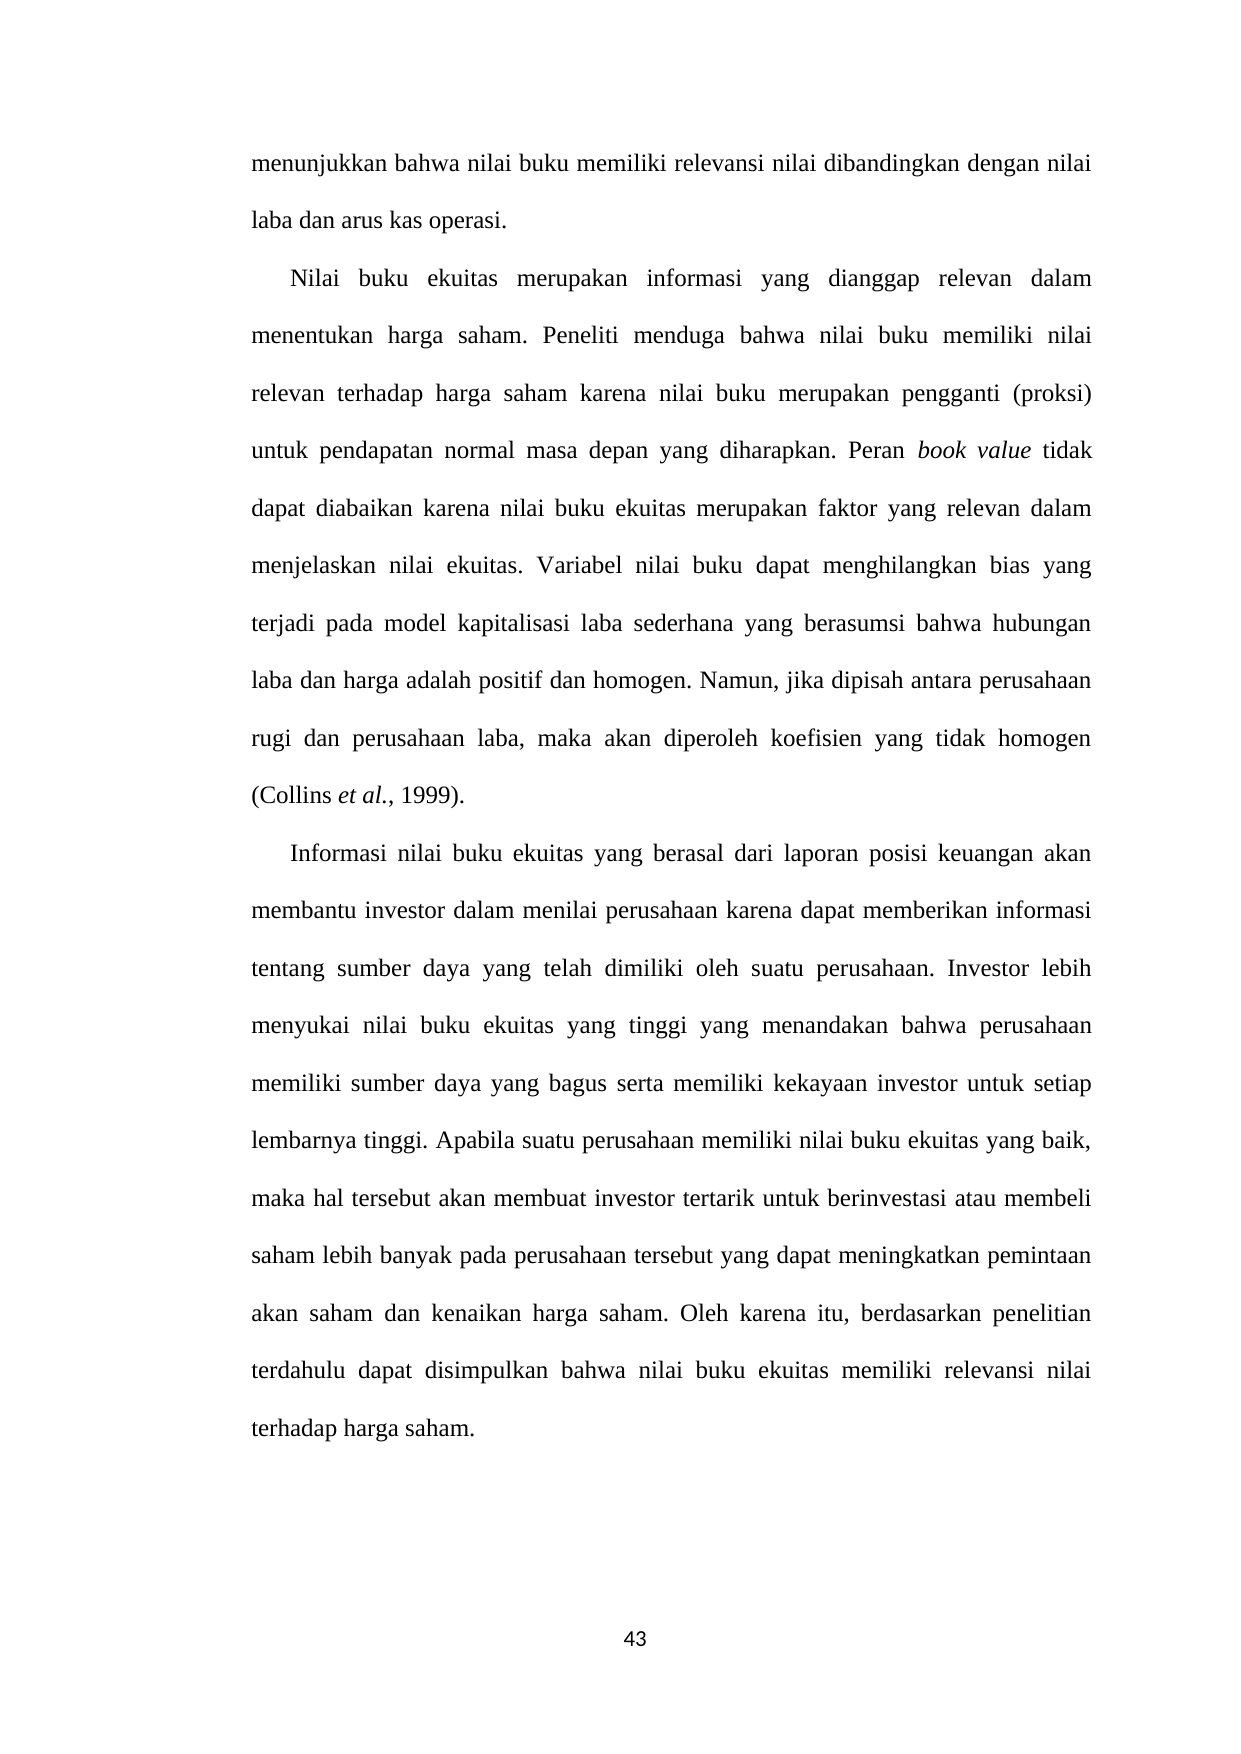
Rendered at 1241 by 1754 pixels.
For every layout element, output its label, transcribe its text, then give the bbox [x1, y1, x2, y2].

text Informasi nilai buku ekuitas yang berasal dari laporan posisi keuangan akan membantu investor dalam menilai perusahaan karena dapat memberikan informasi tentang sumber daya yang telah dimiliki oleh suatu perusahaan. Investor lebih menyukai nilai buku ekuitas yang tinggi yang menandakan bahwa perusahaan memiliki sumber daya yang bagus serta memiliki kekayaan investor untuk setiap lembarnya tinggi. Apabila suatu perusahaan memiliki nilai buku ekuitas yang baik, maka hal tersebut akan membuat investor tertarik untuk berinvestasi atau membeli saham lebih banyak pada perusahaan tersebut yang dapat meningkatkan pemintaan akan saham dan kenaikan harga saham. Oleh karena itu, berdasarkan penelitian terdahulu dapat disimpulkan bahwa nilai buku ekuitas memiliki relevansi nilai terhadap harga saham. [251, 838, 1092, 1441]
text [251, 148, 1092, 234]
text Nilai buku ekuitas merupakan informasi yang dianggap relevan dalam menentukan harga saham. Peneliti menduga bahwa nilai buku memiliki nilai relevan terhadap harga saham karena nilai buku merupakan pengganti (proksi) untuk pendapatan normal masa depan yang diharapkan. Peran book value tidak dapat diabaikan karena nilai buku ekuitas merupakan faktor yang relevan dalam menjelaskan nilai ekuitas. Variabel nilai buku dapat menghilangkan bias yang terjadi pada model kapitalisasi laba sederhana yang berasumsi bahwa hubungan laba dan harga adalah positif dan homogen. Namun, jika dipisah antara perusahaan rugi dan perusahaan laba, maka akan diperoleh koefisien yang tidak homogen (Collins et al., 1999). [251, 263, 1092, 809]
